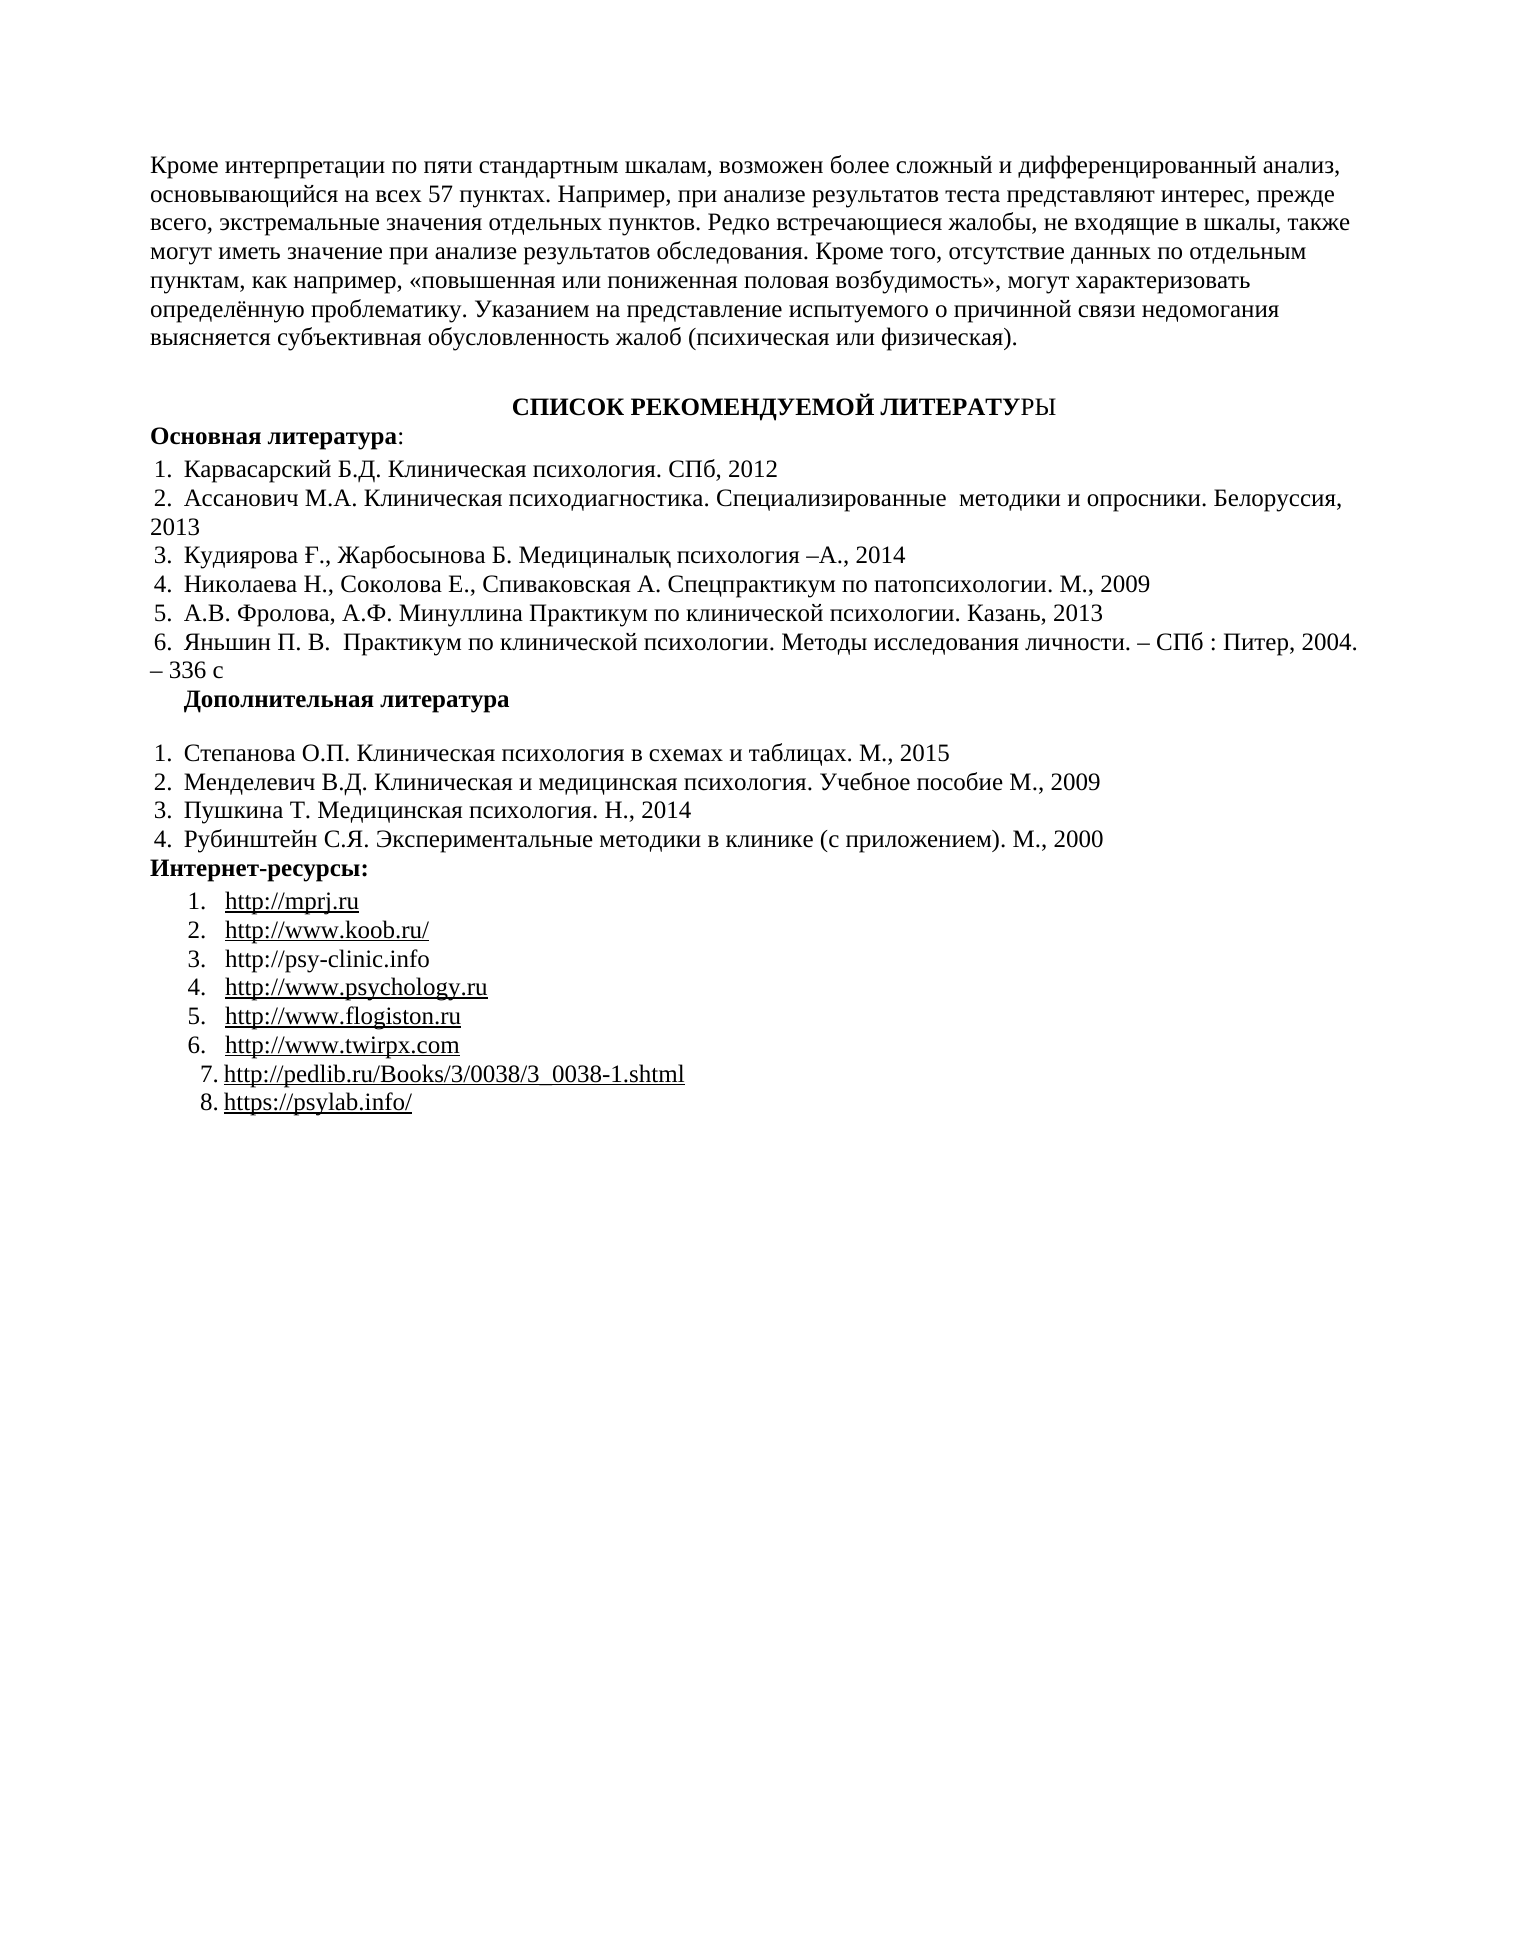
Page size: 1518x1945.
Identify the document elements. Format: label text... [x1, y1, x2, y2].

list http://psy-clinic.info [187, 944, 1368, 972]
text Интернет-ресурсы: [150, 853, 1368, 882]
list http://www.psychology.ru [187, 972, 1368, 1001]
text Дополнительная литература [150, 684, 1368, 713]
list Пушкина Т. Медицинская психология. Н., 2014 [153, 796, 1368, 824]
list Ассанович М.А. Клиническая психодиагностика. Специализированные методики и опросники. Белоруссия, 2013 [150, 483, 1368, 541]
list Яньшин П. В. Практикум по клинической психологии. Методы исследования личности. – СПб : Питер, 2004. – 336 с [150, 627, 1368, 684]
list Менделевич В.Д. Клиническая и медицинская психология. Учебное пособие М., 2009 [153, 767, 1368, 796]
text Кроме интерпретации по пяти стандартным шкалам, возможен более сложный и дифференцированный анализ, основывающийся на всех 57 пунктах. Например, при анализе результатов теста представляют интерес, прежде всего, экстремальные значения отдельных пунктов. Редко встречающиеся жалобы, не входящие в шкалы, также могут иметь значение при анализе результатов обследования. Кроме того, отсутствие данных по отдельным пунктам, как например, «повышенная или пониженная половая возбудимость», могут характеризовать определённую проблематику. Указанием на представление испытуемого о причинной связи недомогания выясняется субъективная обусловленность жалоб (психическая или физическая). [150, 150, 1368, 351]
list Карвасарский Б.Д. Клиническая психология. СПб, 2012 [150, 454, 1368, 483]
list http://mprj.ru [187, 886, 1368, 915]
list http://www.flogiston.ru [187, 1001, 1368, 1030]
list Рубинштейн С.Я. Экспериментальные методики в клинике (с приложением). М., 2000 [153, 824, 1368, 853]
list Николаева Н., Соколова Е., Спиваковская А. Спецпрактикум по патопсихологии. М., 2009 [150, 569, 1368, 598]
list http://www.twirpx.com [187, 1030, 1368, 1059]
list http://www.koob.ru/ [187, 915, 1368, 944]
list https://psylab.info/ [150, 1087, 1368, 1116]
list Кудиярова Ғ., Жарбосынова Б. Медициналық психология –А., 2014 [150, 541, 1368, 569]
text СПИСОК РЕКОМЕНДУЕМОЙ ЛИТЕРАТУРЫ [150, 392, 1368, 421]
text Основная литература: [150, 421, 1368, 450]
list А.В. Фролова, А.Ф. Минуллина Практикум по клинической психологии. Казань, 2013 [150, 598, 1368, 627]
list Степанова О.П. Клиническая психология в схемах и таблицах. М., 2015 [153, 738, 1368, 767]
list http://pedlib.ru/Books/3/0038/3_0038-1.shtml [150, 1059, 1368, 1087]
